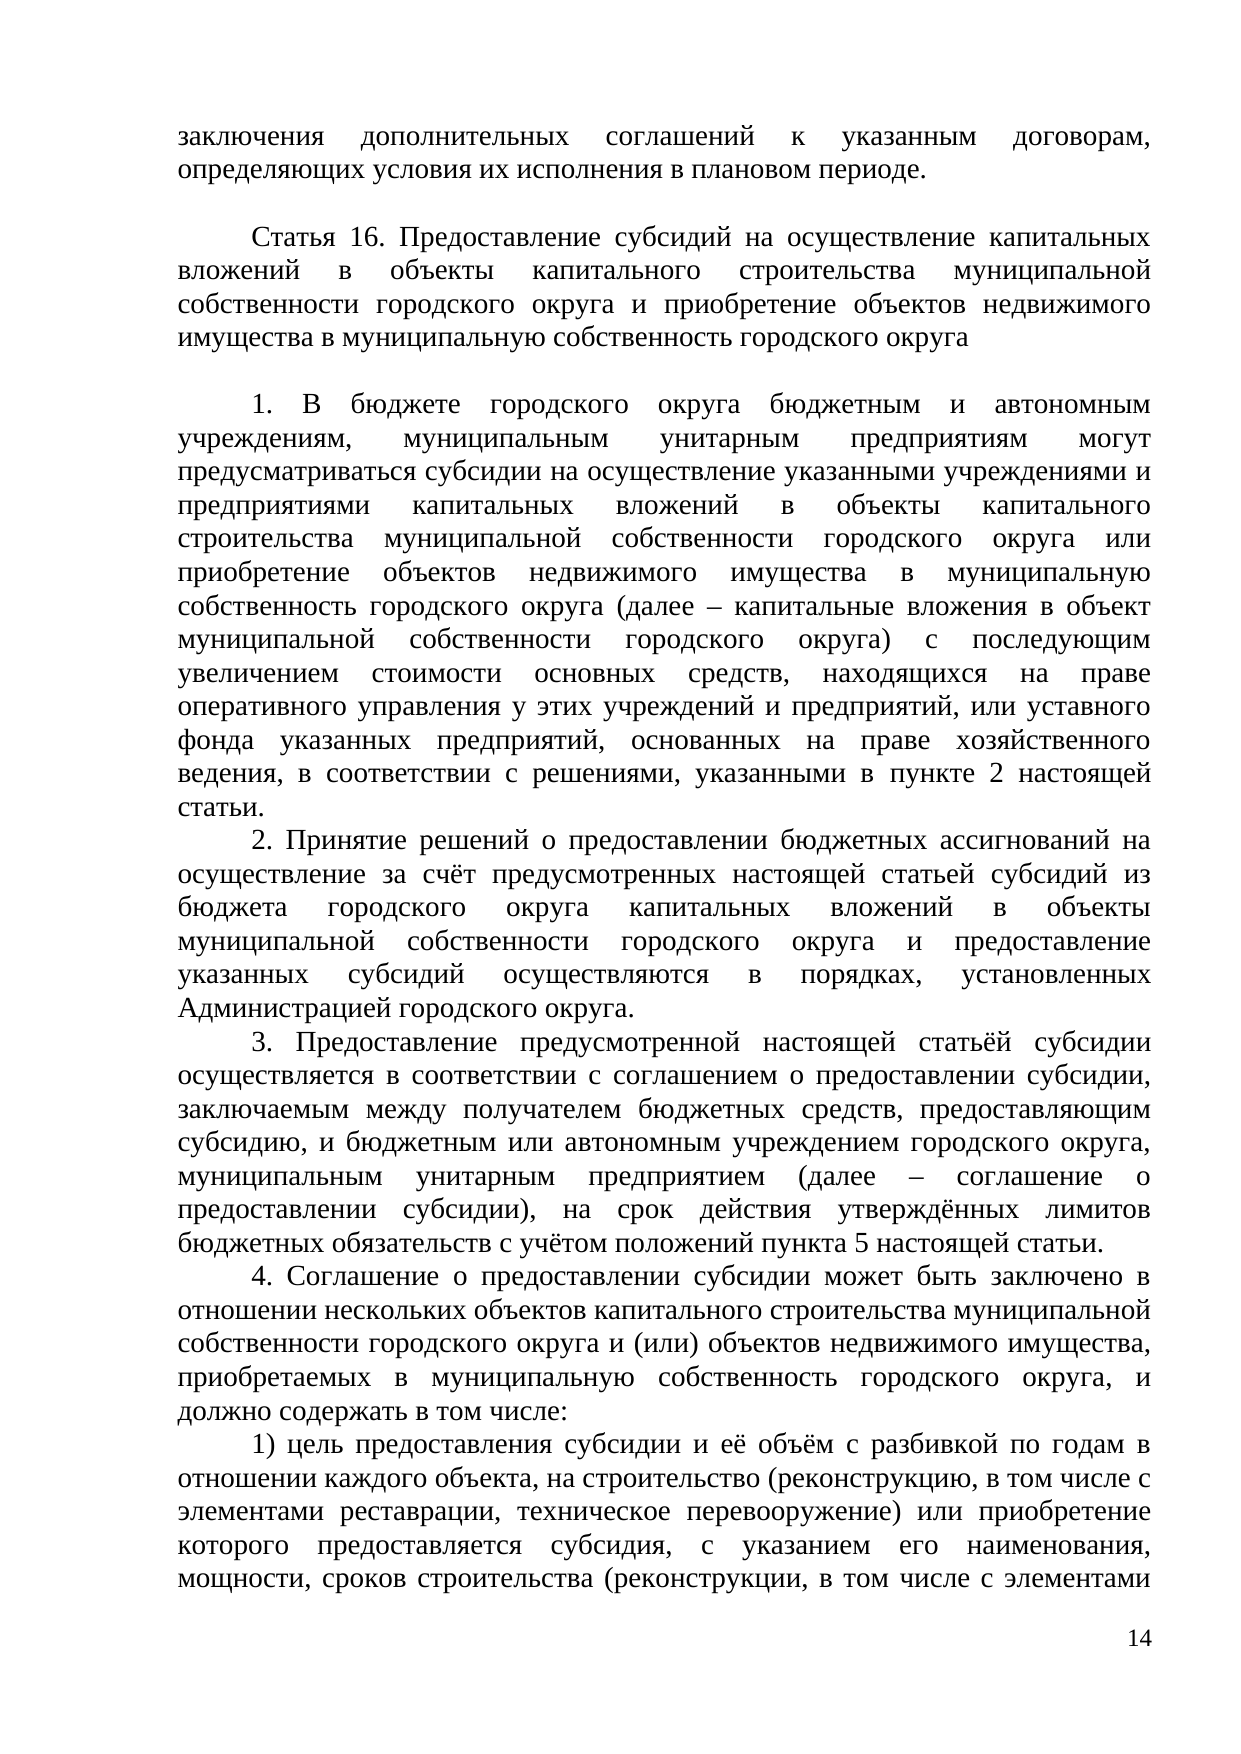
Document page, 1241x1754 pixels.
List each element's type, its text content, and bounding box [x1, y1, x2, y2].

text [177, 1426, 1152, 1594]
text 2. Принятие решений о предоставлении бюджетных ассигнований на осуществление за счёт предусмотренных настоящей статьей субсидий из бюджета городского округа капитальных вложений в объекты муниципальной собственности городского округа и предоставление указанных субсидий осуществляются в порядках, установленных Администрацией городского округа. [177, 822, 1152, 1024]
text Статья 16. Предоставление субсидий на осуществление капитальных вложений в объекты капитального строительства муниципальной собственности городского округа и приобретение объектов недвижимого имущества в муниципальную собственность городского округа [177, 219, 1152, 353]
text 4. Соглашение о предоставлении субсидии может быть заключено в отношении нескольких объектов капитального строительства муниципальной собственности городского округа и (или) объектов недвижимого имущества, приобретаемых в муниципальную собственность городского округа, и должно содержать в том числе: [177, 1258, 1152, 1426]
text 3. Предоставление предусмотренной настоящей статьёй субсидии осуществляется в соответствии с соглашением о предоставлении субсидии, заключаемым между получателем бюджетных средств, предоставляющим субсидию, и бюджетным или автономным учреждением городского округа, муниципальным унитарным предприятием (далее – соглашение о предоставлении субсидии), на срок действия утверждённых лимитов бюджетных обязательств с учётом положений пункта 5 настоящей статьи. [177, 1024, 1152, 1258]
text 1. В бюджете городского округа бюджетным и автономным учреждениям, муниципальным унитарным предприятиям могут предусматриваться субсидии на осуществление указанными учреждениями и предприятиями капитальных вложений в объекты капитального строительства муниципальной собственности городского округа или приобретение объектов недвижимого имущества в муниципальную собственность городского округа (далее – капитальные вложения в объект муниципальной собственности городского округа) с последующим увеличением стоимости основных средств, находящихся на праве оперативного управления у этих учреждений и предприятий, или уставного фонда указанных предприятий, основанных на праве хозяйственного ведения, в соответствии с решениями, указанными в пункте 2 настоящей статьи. [177, 386, 1152, 822]
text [177, 118, 1152, 185]
